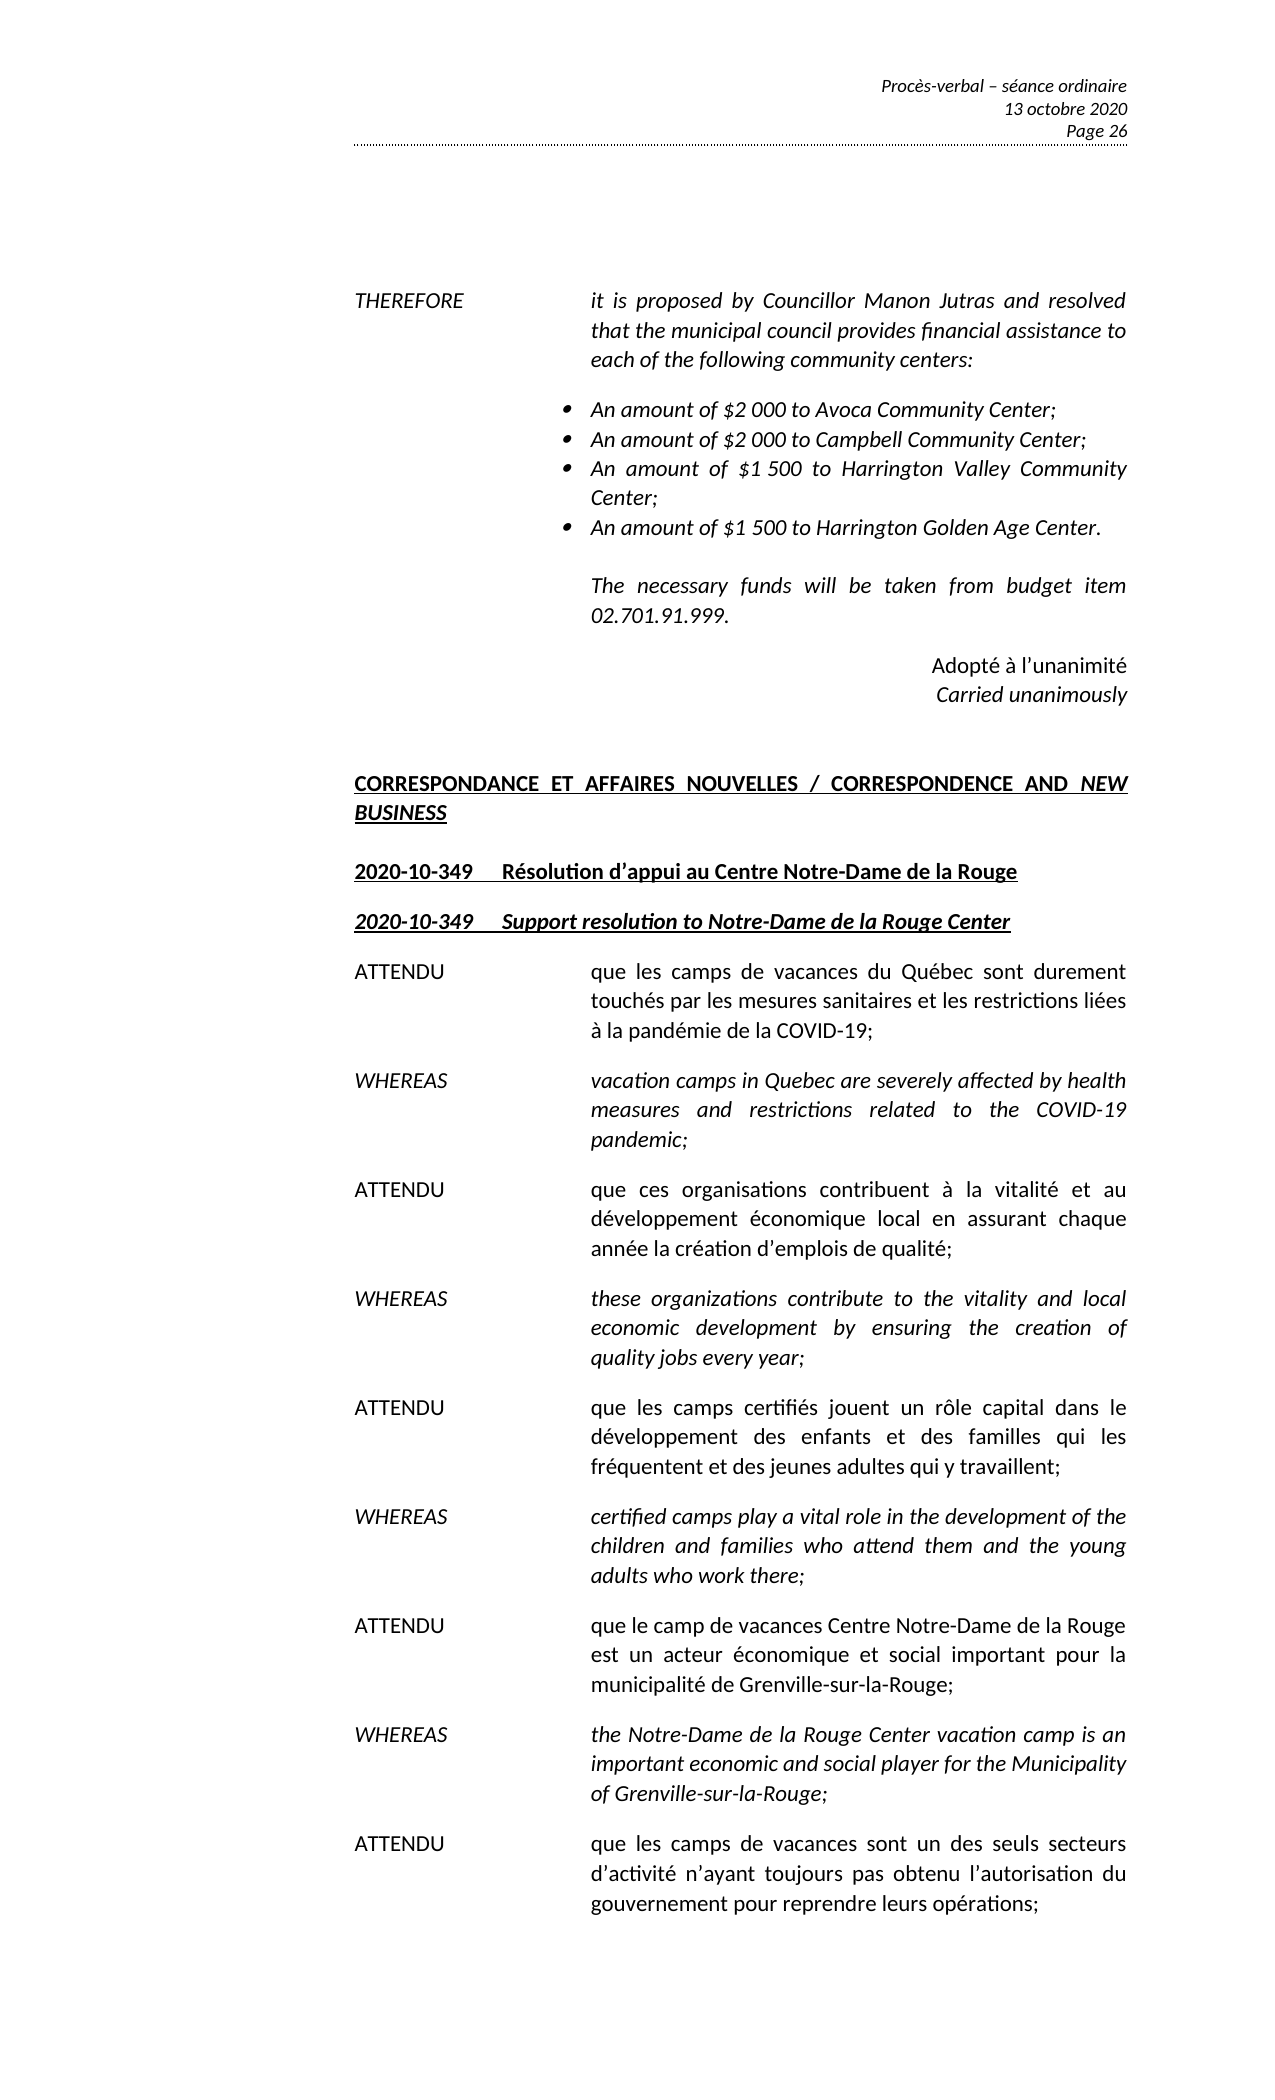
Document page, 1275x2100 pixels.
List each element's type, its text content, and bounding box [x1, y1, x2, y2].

text WHEREAS certified camps play a vital role in the development of the children and families who attend them and the young adults who work there; [354, 1502, 1127, 1589]
text WHEREAS these organizations contribute to the vitality and local economic development by ensuring the creation of quality jobs every year; [354, 1284, 1127, 1371]
text WHEREAS the Notre-Dame de la Rouge Center vacation camp is an important economic and social player for the Municipality of Grenville-sur-la-Rouge; [354, 1720, 1127, 1807]
text CORRESPONDANCE ET AFFAIRES NOUVELLES / CORRESPONDENCE AND NEW BUSINESS [354, 769, 1127, 793]
list An amount of $2 000 to Avoca Community Center; [561, 395, 1127, 423]
list An amount of $1 500 to Harrington Golden Age Center. [561, 513, 1127, 541]
text ATTENDU que ces organisations contribuent à la vitalité et au développement économique local en assurant chaque année la création d’emplois de qualité; [354, 1175, 1127, 1262]
list An amount of $1 500 to Harrington Valley Community Center; [561, 454, 1127, 512]
text ATTENDU que le camp de vacances Centre Notre-Dame de la Rouge est un acteur économique et social important pour la municipalité de Grenville-sur-la-Rouge; [354, 1611, 1127, 1698]
text CORRESPONDANCE ET AFFAIRES NOUVELLES / CORRESPONDENCE AND NEW BUSINESS [354, 794, 1127, 826]
list The necessary funds will be taken from budget item 02.701.91.999. [591, 572, 1127, 629]
text Carried unanimously [354, 681, 1127, 709]
text WHEREAS vacation camps in Quebec are severely affected by health measures and restrictions related to the COVID-19 pandemic; [354, 1066, 1127, 1153]
list An amount of $2 000 to Campbell Community Center; [561, 425, 1127, 453]
text THEREFORE it is proposed by Councillor Manon Jutras and resolved that the municipal council provides financial assistance to each of the following community centers: [354, 286, 1127, 373]
text ATTENDU que les camps de vacances du Québec sont durement touchés par les mesures sanitaires et les restrictions liées à la pandémie de la COVID-19; [354, 957, 1127, 1044]
text 2020-10-349 Support resolution to Notre-Dame de la Rouge Center [354, 907, 1127, 935]
text ATTENDU que les camps de vacances sont un des seuls secteurs d’activité n’ayant toujours pas obtenu l’autorisation du gouvernement pour reprendre leurs opérations; [354, 1829, 1127, 1917]
text Adopté à l’unanimité [354, 651, 1127, 679]
text 2020-10-349 Résolution d’appui au Centre Notre-Dame de la Rouge [354, 857, 1127, 885]
text ATTENDU que les camps certifiés jouent un rôle capital dans le développement des enfants et des familles qui les fréquentent et des jeunes adultes qui y travaillent; [354, 1393, 1127, 1480]
